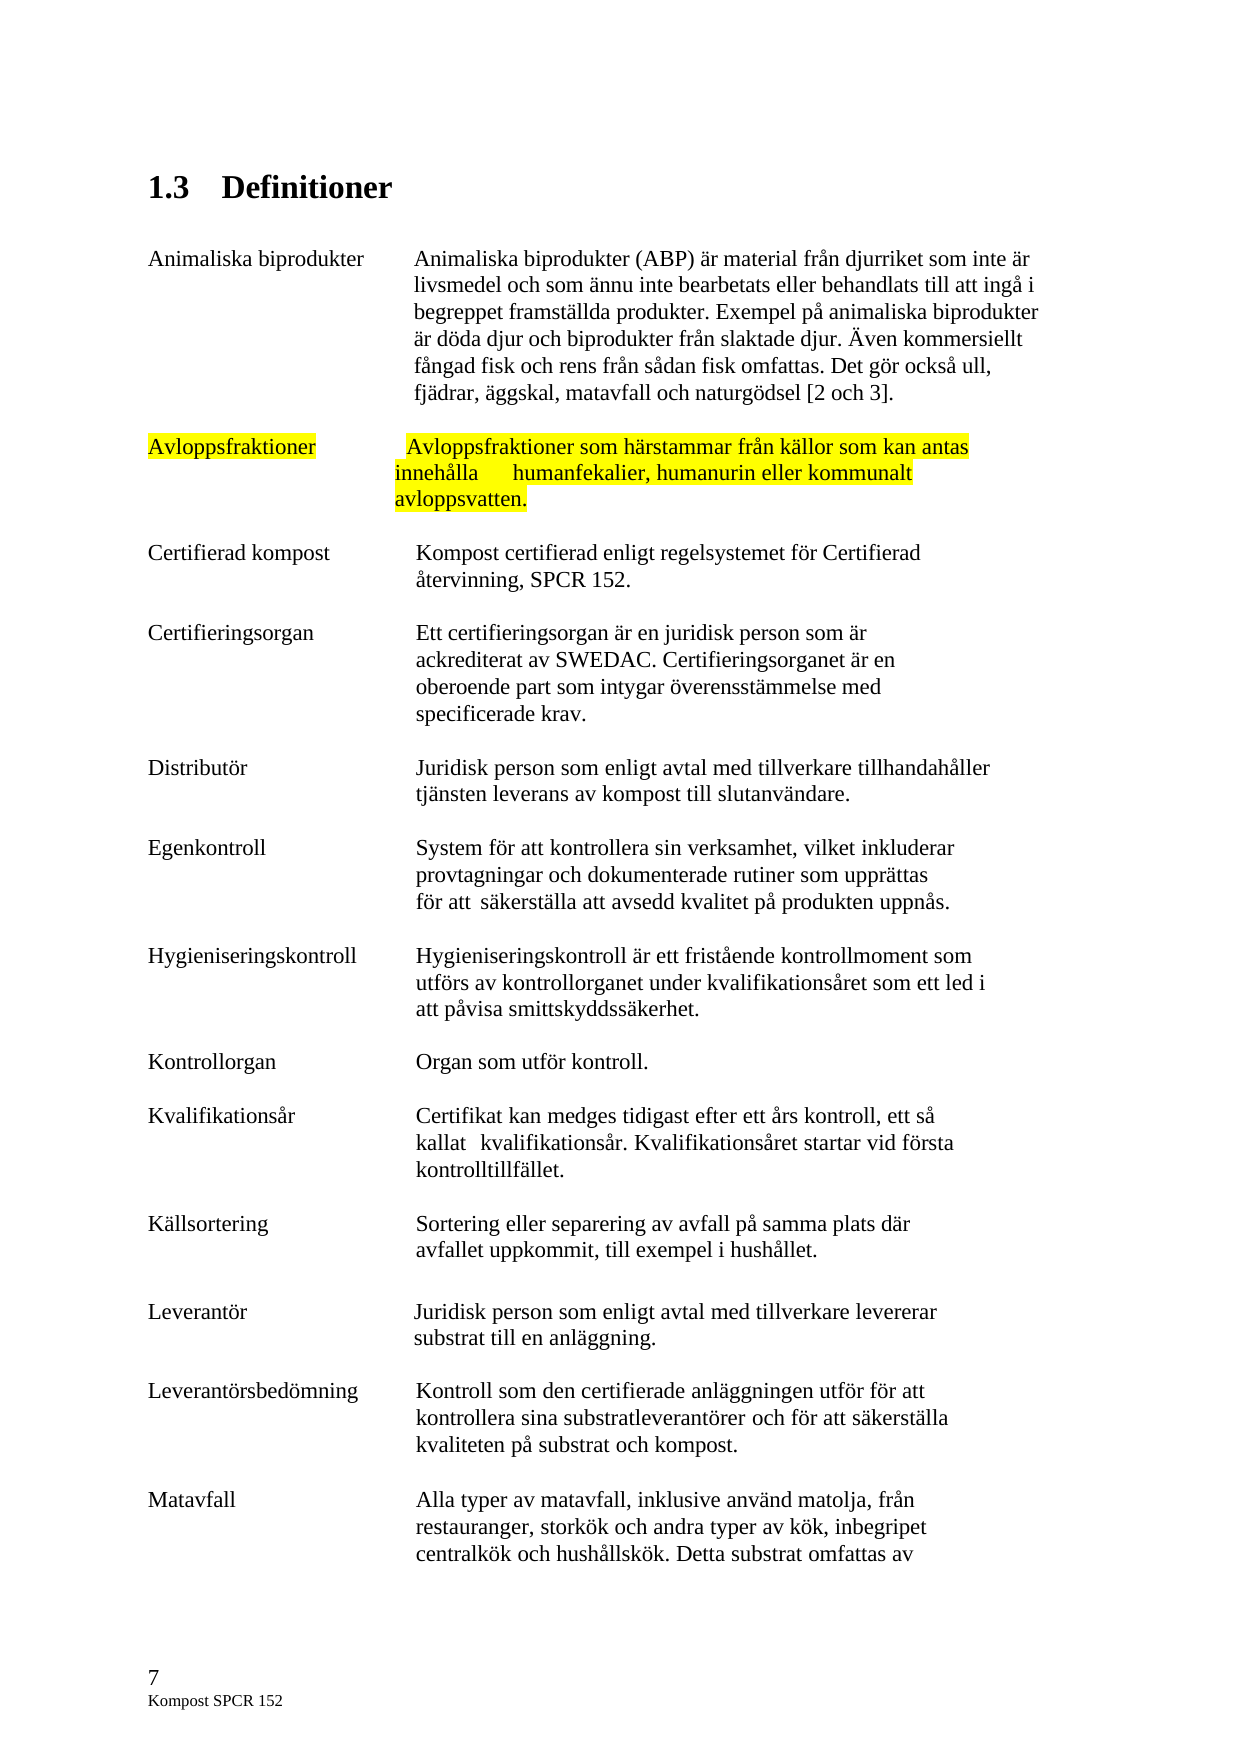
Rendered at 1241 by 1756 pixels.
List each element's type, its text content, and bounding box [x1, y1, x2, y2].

text Distributör Juridisk person som enligt avtal med tillverkare tillhandahåller tjänsten leverans av kompost till slutanvändare. [148, 754, 1003, 807]
text Kvalifikationsår Certifikat kan medges tidigast efter ett års kontroll, ett så kallat kvalifikationsår. Kvalifikationsåret startar vid första kontrolltillfället. [148, 1102, 958, 1182]
text Certifieringsorgan Ett certifieringsorgan är en juridisk person som är ackrediterat av SWEDAC. Certifieringsorganet är en oberoende part som intygar överensstämmelse med specificerade krav. [148, 619, 968, 726]
text Certifierad kompost Kompost certifierad enligt regelsystemet för Certifierad återvinning, SPCR 152. [148, 539, 968, 592]
text provtagningar och dokumenterade rutiner som upprättas för att säkerställa att avsedd kvalitet på produkten uppnås. [416, 861, 959, 914]
text kontrollera sina substratleverantörer och för att säkerställa kvaliteten på substrat och kompost. [416, 1404, 960, 1458]
text Källsortering Sortering eller separering av avfall på samma plats där avfallet uppkommit, till exempel i hushållet. [148, 1210, 958, 1263]
text Kontrollorgan Organ som utför kontroll. [148, 1048, 958, 1075]
text Avloppsfraktioner Avloppsfraktioner som härstammar från källor som kan antas innehålla humanfekalier, humanurin eller kommunalt avloppsvatten. [148, 433, 406, 512]
text Matavfall Alla typer av matavfall, inklusive använd matolja, från [148, 1486, 1003, 1512]
text Animaliska biprodukter Animaliska biprodukter (ABP) är material från djurriket som inte är livsmedel och som ännu inte bearbetats eller behandlats till att ingå i begreppet framställda produkter. Exempel på animaliska biprodukter är döda djur och biprodukter från slaktade djur. Även kommersiellt fångad fisk och rens från sådan fisk omfattas. Det gör också ull, fjädrar, äggskal, matavfall och naturgödsel [2 och 3]. [148, 244, 1047, 405]
text Leverantör Juridisk person som enligt avtal med tillverkare levererar substrat till en anläggning. [148, 1298, 1003, 1351]
subtitle Definitioner [148, 167, 959, 206]
text Avloppsfraktioner Avloppsfraktioner som härstammar från källor som kan antas innehålla humanfekalier, humanurin eller kommunalt avloppsvatten. [527, 433, 1003, 512]
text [416, 1513, 930, 1566]
text Egenkontroll System för att kontrollera sin verksamhet, vilket inkluderar [148, 834, 1003, 861]
text Hygieniseringskontroll Hygieniseringskontroll är ett fristående kontrollmoment som utförs av kontrollorganet under kvalifikationsåret som ett led i att påvisa smittskyddssäkerhet. [148, 942, 1003, 1021]
text Leverantörsbedömning Kontroll som den certifierade anläggningen utför för att [148, 1377, 1003, 1404]
